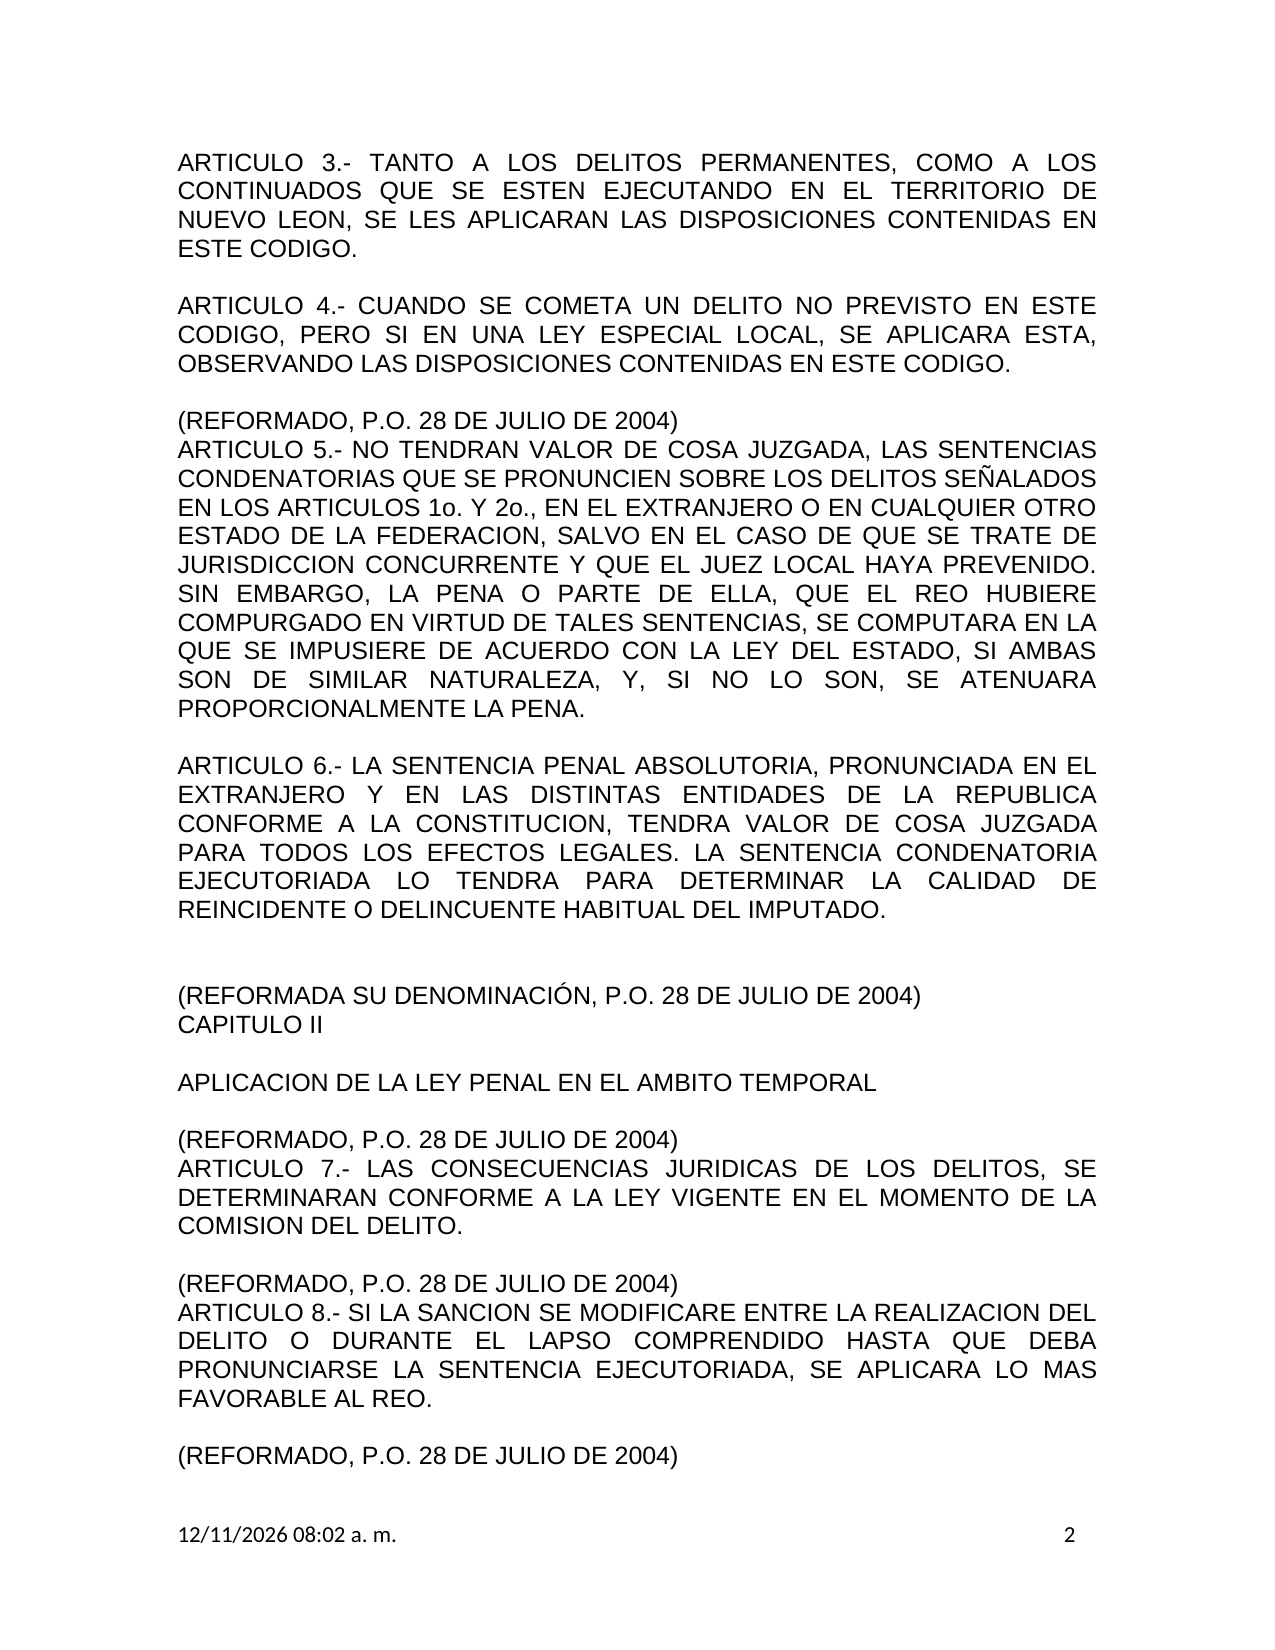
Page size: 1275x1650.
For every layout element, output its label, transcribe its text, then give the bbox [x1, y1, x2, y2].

text ARTICULO 6.- LA SENTENCIA PENAL ABSOLUTORIA, PRONUNCIADA EN EL EXTRANJERO Y EN LAS DISTINTAS ENTIDADES DE LA REPUBLICA CONFORME A LA CONSTITUCION, TENDRA VALOR DE COSA JUZGADA PARA TODOS LOS EFECTOS LEGALES. LA SENTENCIA CONDENATORIA EJECUTORIADA LO TENDRA PARA DETERMINAR LA CALIDAD DE REINCIDENTE O DELINCUENTE HABITUAL DEL IMPUTADO. [177, 751, 1098, 924]
text ARTICULO 8.- SI LA SANCION SE MODIFICARE ENTRE LA REALIZACION DEL DELITO O DURANTE EL LAPSO COMPRENDIDO HASTA QUE DEBA PRONUNCIARSE LA SENTENCIA EJECUTORIADA, SE APLICARA LO MAS FAVORABLE AL REO. [177, 1298, 1098, 1413]
text (REFORMADO, P.O. 28 DE JULIO DE 2004) [177, 1125, 1098, 1154]
text APLICACION DE LA LEY PENAL EN EL AMBITO TEMPORAL [177, 1068, 1098, 1096]
text ARTICULO 7.- LAS CONSECUENCIAS JURIDICAS DE LOS DELITOS, SE DETERMINARAN CONFORME A LA LEY VIGENTE EN EL MOMENTO DE LA COMISION DEL DELITO. [177, 1154, 1098, 1240]
text (REFORMADO, P.O. 28 DE JULIO DE 2004) [177, 406, 1098, 435]
text (REFORMADA SU DENOMINACIÓN, P.O. 28 DE JULIO DE 2004) [177, 981, 1098, 1010]
text ARTICULO 5.- NO TENDRAN VALOR DE COSA JUZGADA, LAS SENTENCIAS CONDENATORIAS QUE SE PRONUNCIEN SOBRE LOS DELITOS SEÑALADOS EN LOS ARTICULOS 1o. Y 2o., EN EL EXTRANJERO O EN CUALQUIER OTRO ESTADO DE LA FEDERACION, SALVO EN EL CASO DE QUE SE TRATE DE JURISDICCION CONCURRENTE Y QUE EL JUEZ LOCAL HAYA PREVENIDO. SIN EMBARGO, LA PENA O PARTE DE ELLA, QUE EL REO HUBIERE COMPURGADO EN VIRTUD DE TALES SENTENCIAS, SE COMPUTARA EN LA QUE SE IMPUSIERE DE ACUERDO CON LA LEY DEL ESTADO, SI AMBAS SON DE SIMILAR NATURALEZA, Y, SI NO LO SON, SE ATENUARA PROPORCIONALMENTE LA PENA. [177, 435, 1098, 723]
text (REFORMADO, P.O. 28 DE JULIO DE 2004) [177, 1269, 1098, 1298]
text (REFORMADO, P.O. 28 DE JULIO DE 2004) [177, 1441, 1098, 1470]
text ARTICULO 3.- TANTO A LOS DELITOS PERMANENTES, COMO A LOS CONTINUADOS QUE SE ESTEN EJECUTANDO EN EL TERRITORIO DE NUEVO LEON, SE LES APLICARAN LAS DISPOSICIONES CONTENIDAS EN ESTE CODIGO. [177, 148, 1098, 263]
text ARTICULO 4.- CUANDO SE COMETA UN DELITO NO PREVISTO EN ESTE CODIGO, PERO SI EN UNA LEY ESPECIAL LOCAL, SE APLICARA ESTA, OBSERVANDO LAS DISPOSICIONES CONTENIDAS EN ESTE CODIGO. [177, 291, 1098, 378]
text CAPITULO II [177, 1010, 1098, 1039]
